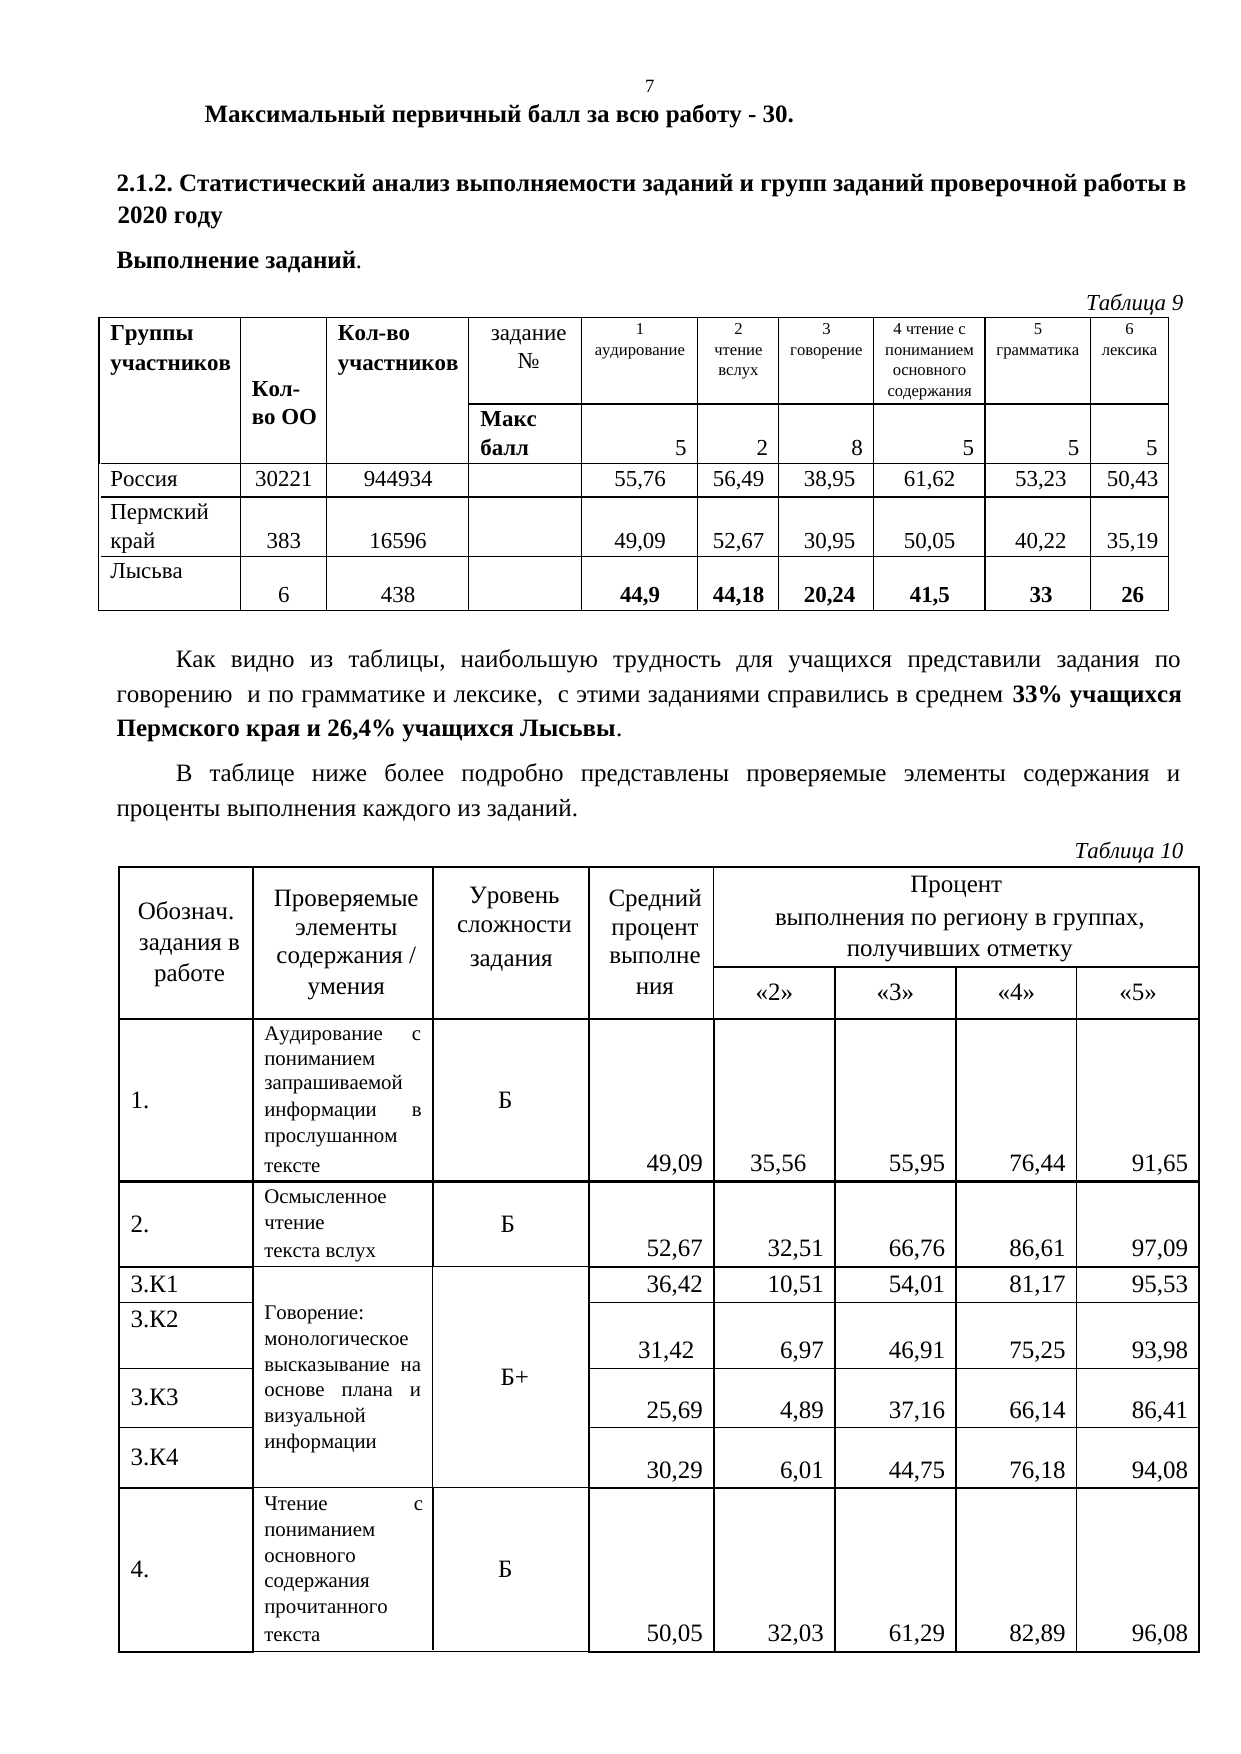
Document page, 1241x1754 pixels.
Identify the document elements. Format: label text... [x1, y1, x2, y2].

table_cell 49,09 [582, 498, 697, 556]
table_cell 5 [986, 405, 1090, 463]
table_cell 2. [120, 1183, 252, 1266]
subtitle 2.1.2. Статистический анализ выполняемости заданий и групп заданий проверочной работы в 2020 году [116, 168, 1187, 229]
table_cell 44,18 [698, 557, 778, 610]
text В таблице ниже более подробно представлены проверяемые элементы содержания и проценты выполнения каждого из заданий. [116, 758, 1182, 821]
table_cell 86,61 [957, 1183, 1076, 1266]
table_header Уровень сложности задания [434, 868, 588, 1018]
table_cell 36,42 [590, 1268, 713, 1302]
table_cell Чтение с пониманием основного содержания прочитанного текста [254, 1488, 433, 1651]
table_cell Б+ [433, 1267, 588, 1487]
table_cell 50,05 [874, 498, 984, 556]
table_cell Осмысленное чтение текста вслух [254, 1183, 432, 1266]
table_cell 944934 [327, 464, 468, 496]
table_cell Б [434, 1183, 588, 1266]
table_cell Б [434, 1020, 588, 1180]
table_cell 97,09 [1077, 1183, 1198, 1266]
table_cell 38,95 [779, 464, 873, 496]
table_header Кол-во ОО [241, 318, 326, 463]
table_cell 52,67 [698, 498, 778, 556]
table_cell 3.К3 [120, 1369, 252, 1427]
text Выполнение заданий. [116, 245, 1187, 274]
table_cell «5» [1077, 968, 1198, 1018]
table_cell 35,56 [715, 1020, 834, 1180]
table_cell 438 [327, 557, 468, 610]
table_cell [469, 464, 581, 496]
table_cell 6,01 [715, 1428, 834, 1487]
table_cell Россия [99, 464, 240, 496]
table_cell 53,23 [986, 464, 1090, 496]
table_cell 61,29 [836, 1489, 955, 1651]
table_cell 66,76 [836, 1183, 955, 1266]
table_cell 31,42 [590, 1303, 713, 1368]
table_cell 8 [779, 405, 873, 463]
table_cell 82,89 [957, 1489, 1076, 1651]
table_header 3 говорение [779, 318, 873, 403]
table_cell 46,91 [836, 1303, 955, 1368]
table_cell 1. [120, 1020, 252, 1180]
table_cell 86,41 [1077, 1369, 1198, 1427]
table_cell Макс балл [469, 405, 581, 463]
table_cell 3.К4 [120, 1428, 252, 1487]
table_cell 30,29 [590, 1428, 713, 1487]
table_header Средний процент выполне ния [590, 868, 713, 1018]
table_cell 93,98 [1077, 1303, 1198, 1368]
table_cell 76,18 [957, 1428, 1076, 1487]
table_cell 6 [241, 557, 326, 610]
table_cell 55,76 [582, 464, 697, 496]
table_header задание № [469, 318, 581, 403]
table_cell 94,08 [1077, 1428, 1198, 1487]
text Максимальный первичный балл за всю работу - 30. [192, 99, 1182, 128]
table_cell 52,67 [590, 1183, 713, 1266]
table_cell 3.К2 [120, 1303, 252, 1368]
table_header 5 грамматика [986, 318, 1090, 403]
table_cell 3.К1 [120, 1268, 252, 1302]
table_cell «2» [714, 968, 834, 1018]
table_cell 383 [241, 498, 326, 556]
table_cell 10,51 [715, 1268, 834, 1302]
table_cell 5 [1091, 405, 1168, 463]
table_cell 49,09 [590, 1020, 713, 1180]
table_header 1 аудирование [582, 318, 697, 403]
table_cell 30221 [241, 464, 326, 496]
table_cell Лысьва [99, 556, 240, 610]
table_header Проверяемые элементы содержания / умения [254, 868, 432, 1018]
table_cell 44,9 [582, 557, 697, 610]
table_cell 4,89 [715, 1369, 834, 1427]
table_cell [469, 498, 581, 556]
table_cell 32,03 [715, 1489, 834, 1651]
table_cell 50,05 [590, 1489, 713, 1651]
table_cell 4. [120, 1489, 252, 1651]
table_cell 50,43 [1091, 464, 1168, 496]
table_cell 66,14 [957, 1369, 1076, 1427]
table_cell 61,62 [874, 464, 984, 496]
table_cell 25,69 [590, 1369, 713, 1427]
table_cell 5 [874, 405, 984, 463]
table_cell 6,97 [715, 1303, 834, 1368]
table_cell 75,25 [957, 1303, 1076, 1368]
table_header 2 чтение вслух [698, 318, 778, 403]
table_cell 56,49 [698, 464, 778, 496]
table_cell 5 [582, 405, 697, 463]
table_header Группы участников [100, 318, 240, 463]
table_cell 40,22 [986, 498, 1090, 556]
table_cell 95,53 [1077, 1268, 1198, 1302]
table_header Обознач. задания в работе [120, 868, 252, 1018]
table_cell 91,65 [1077, 1020, 1198, 1180]
table_cell 76,44 [957, 1020, 1076, 1180]
table_header Процент выполнения по региону в группах, получивших отметку [714, 868, 1198, 966]
table_cell 44,75 [836, 1428, 955, 1487]
table_cell 41,5 [874, 557, 984, 610]
table_cell 81,17 [957, 1268, 1076, 1302]
table_cell Аудирование с пониманием запрашиваемой информации в прослушанном тексте [254, 1020, 432, 1180]
table_cell 37,16 [836, 1369, 955, 1427]
table_header Кол-во участников [327, 318, 468, 463]
text Как видно из таблицы, наибольшую трудность для учащихся представили задания по говорению и по грамматике и лексике, с этими заданиями справились в среднем 33% учащихся Пермского края и 26,4% учащихся Лысьвы. [116, 644, 1182, 742]
table_cell 20,24 [779, 557, 873, 610]
table_cell «4» [957, 968, 1076, 1018]
table_cell 30,95 [779, 498, 873, 556]
table_cell 32,51 [715, 1183, 834, 1266]
table_cell [469, 557, 581, 610]
table_cell 55,95 [836, 1020, 955, 1180]
table_cell 54,01 [836, 1268, 955, 1302]
table_cell Говорение: монологическое высказывание на основе плана и визуальной информации [254, 1267, 432, 1487]
table_cell Пермский край [99, 496, 240, 556]
text Таблица 9 [118, 289, 1183, 315]
table_cell 16596 [327, 498, 468, 556]
table_cell 33 [986, 557, 1090, 610]
table_cell 96,08 [1077, 1489, 1198, 1651]
table_cell 26 [1091, 557, 1168, 610]
table_cell 2 [698, 405, 778, 463]
table_header 4 чтение с пониманием основного содержания [874, 318, 984, 403]
text Таблица 10 [118, 837, 1183, 864]
table_cell Б [433, 1488, 588, 1651]
table_cell «3» [836, 968, 955, 1018]
table_cell 35,19 [1091, 498, 1168, 556]
table_header 6 лексика [1091, 318, 1168, 403]
